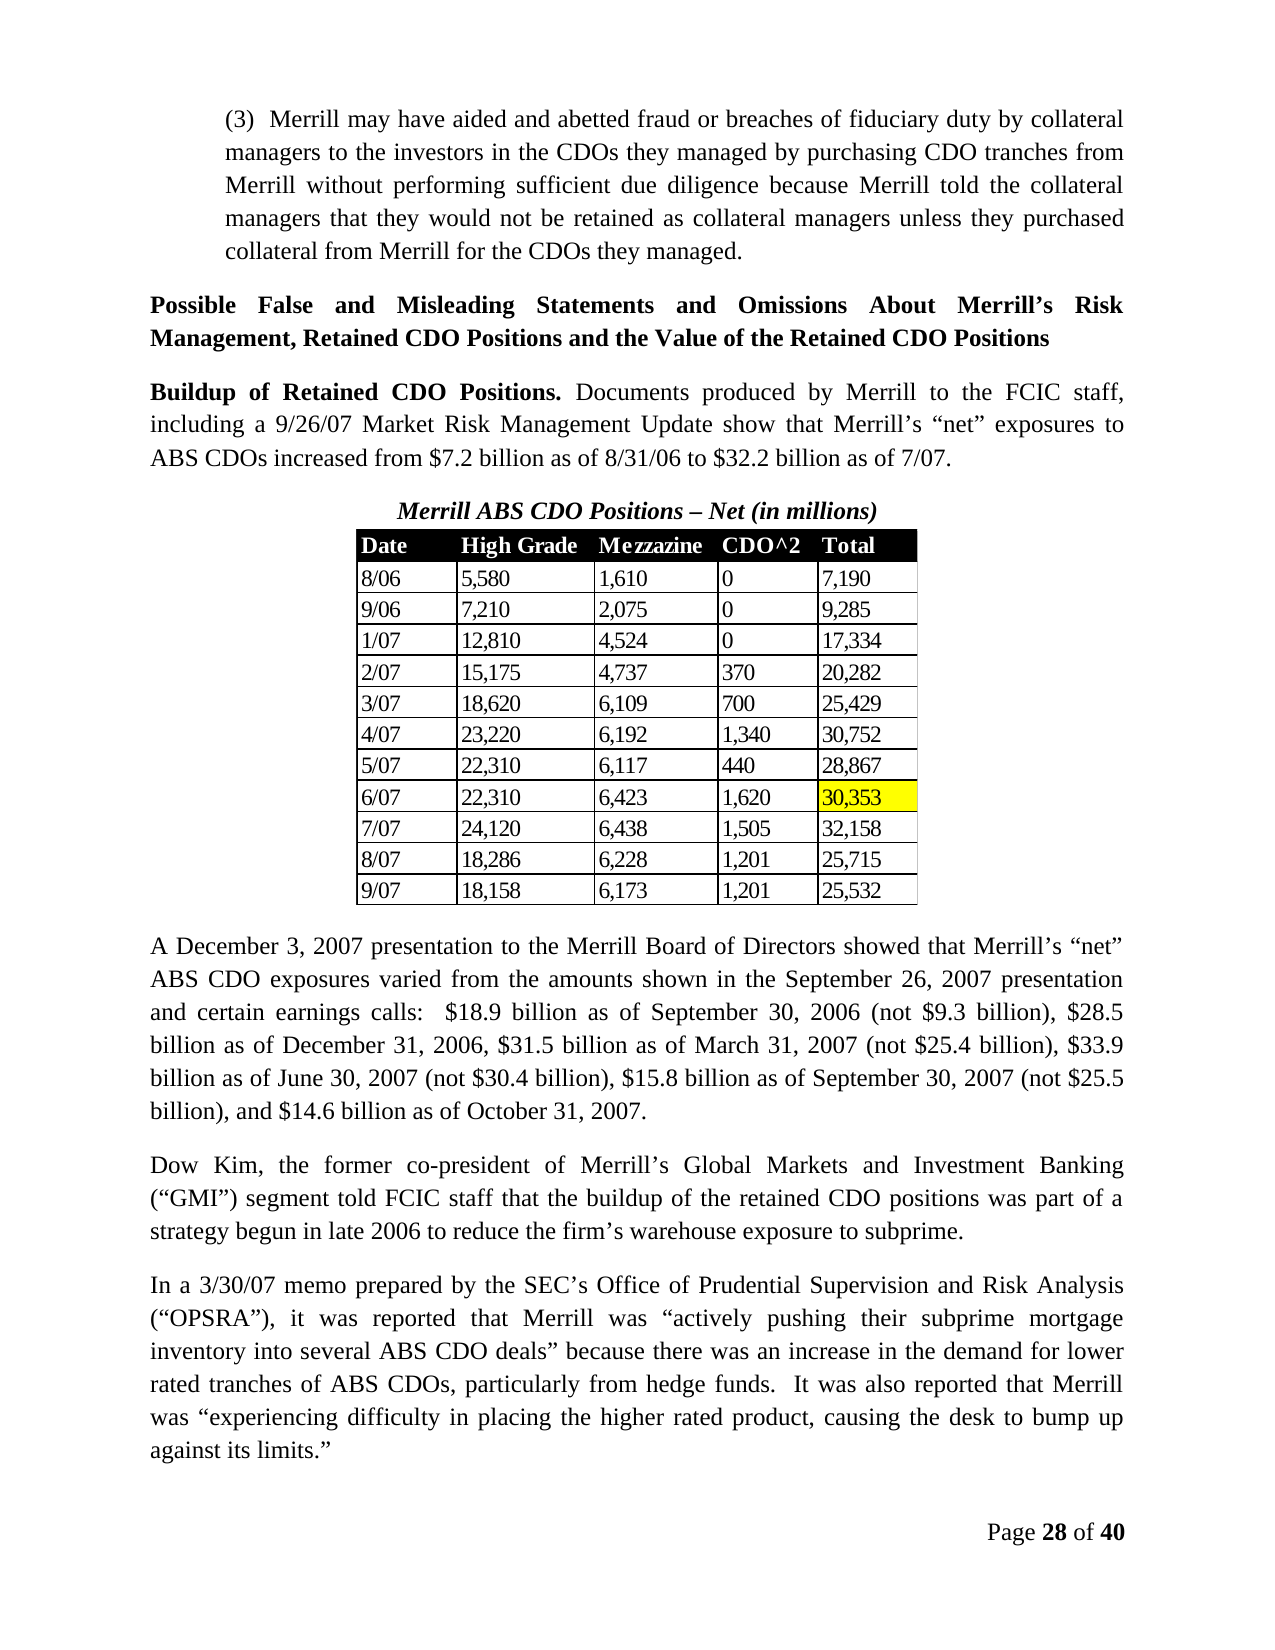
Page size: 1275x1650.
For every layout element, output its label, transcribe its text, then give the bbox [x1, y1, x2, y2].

text Merrill ABS CDO Positions – Net (in millions) [150, 496, 1125, 525]
text A December 3, 2007 presentation to the Merrill Board of Directors showed that Merrill’s “net” ABS CDO exposures varied from the amounts shown in the September 26, 2007 presentation and certain earnings calls: $18.9 billion as of September 30, 2006 (not $9.3 billion), $28.5 billion as of December 31, 2006, $31.5 billion as of March 31, 2007 (not $25.4 billion), $33.9 billion as of June 30, 2007 (not $30.4 billion), $15.8 billion as of September 30, 2007 (not $25.5 billion), and $14.6 billion as of October 31, 2007. [150, 931, 1125, 1125]
text (3) Merrill may have aided and abetted fraud or breaches of fiduciary duty by collateral managers to the investors in the CDOs they managed by purchasing CDO tranches from Merrill without performing sufficient due diligence because Merrill told the collateral managers that they would not be retained as collateral managers unless they purchased collateral from Merrill for the CDOs they managed. [225, 104, 1125, 264]
text Buildup of Retained CDO Positions. Documents produced by Merrill to the FCIC staff, including a 9/26/07 Market Risk Management Update show that Merrill’s “net” exposures to ABS CDOs increased from $7.2 billion as of 8/31/06 to $32.2 billion as of 7/07. [150, 377, 1125, 471]
text Possible False and Misleading Statements and Omissions About Merrill’s Risk Management, Retained CDO Positions and the Value of the Retained CDO Positions [150, 290, 1125, 351]
text In a 3/30/07 memo prepared by the SEC’s Office of Prudential Supervision and Risk Analysis (“OPSRA”), it was reported that Merrill was “actively pushing their subprime mortgage inventory into several ABS CDO deals” because there was an increase in the demand for lower rated tranches of ABS CDOs, particularly from hedge funds. It was also reported that Merrill was “experiencing difficulty in placing the higher rated product, causing the desk to bump up against its limits.” [150, 1270, 1125, 1464]
text Dow Kim, the former co-president of Merrill’s Global Markets and Investment Banking (“GMI”) segment told FCIC staff that the buildup of the retained CDO positions was part of a strategy begun in late 2006 to reduce the firm’s warehouse exposure to subprime. [150, 1150, 1125, 1245]
